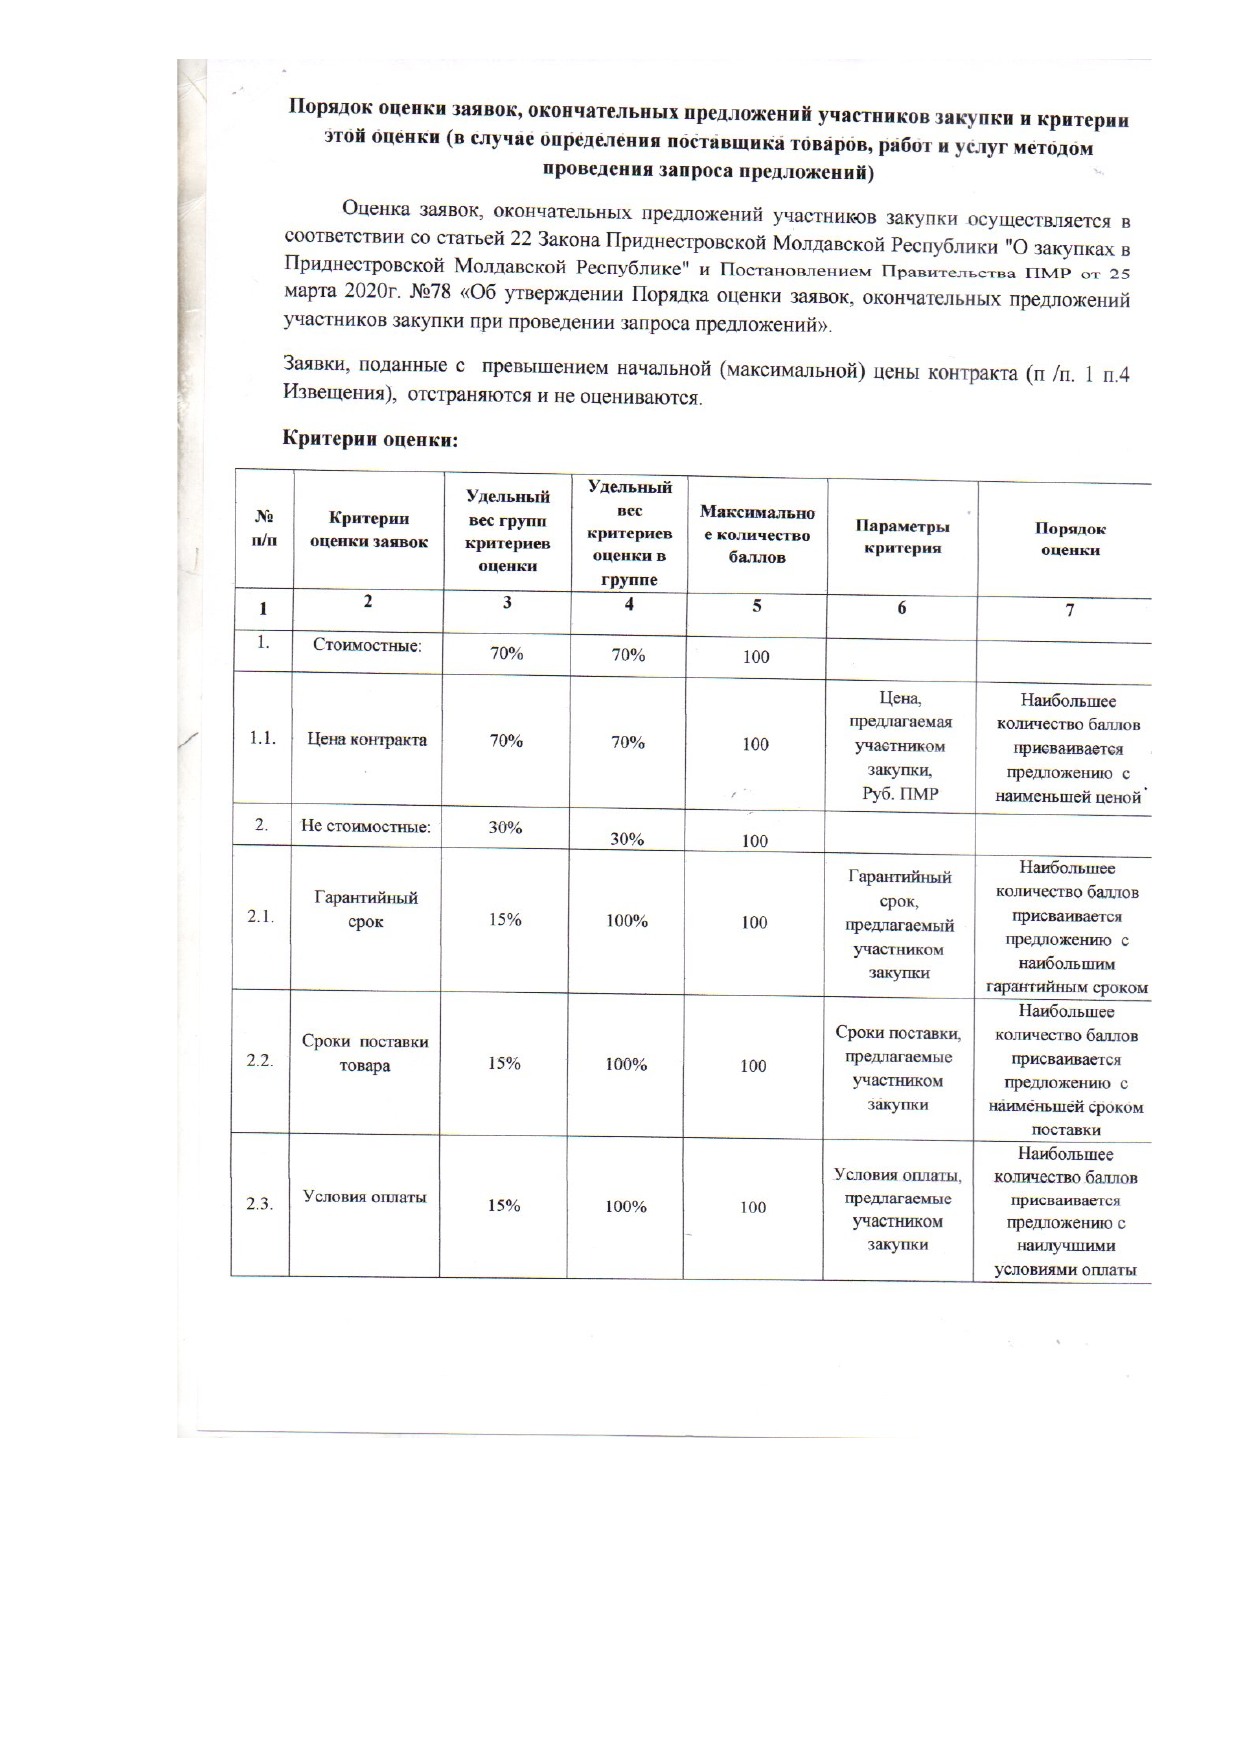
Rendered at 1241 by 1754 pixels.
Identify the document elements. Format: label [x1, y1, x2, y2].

picture [177, 59, 1152, 1438]
